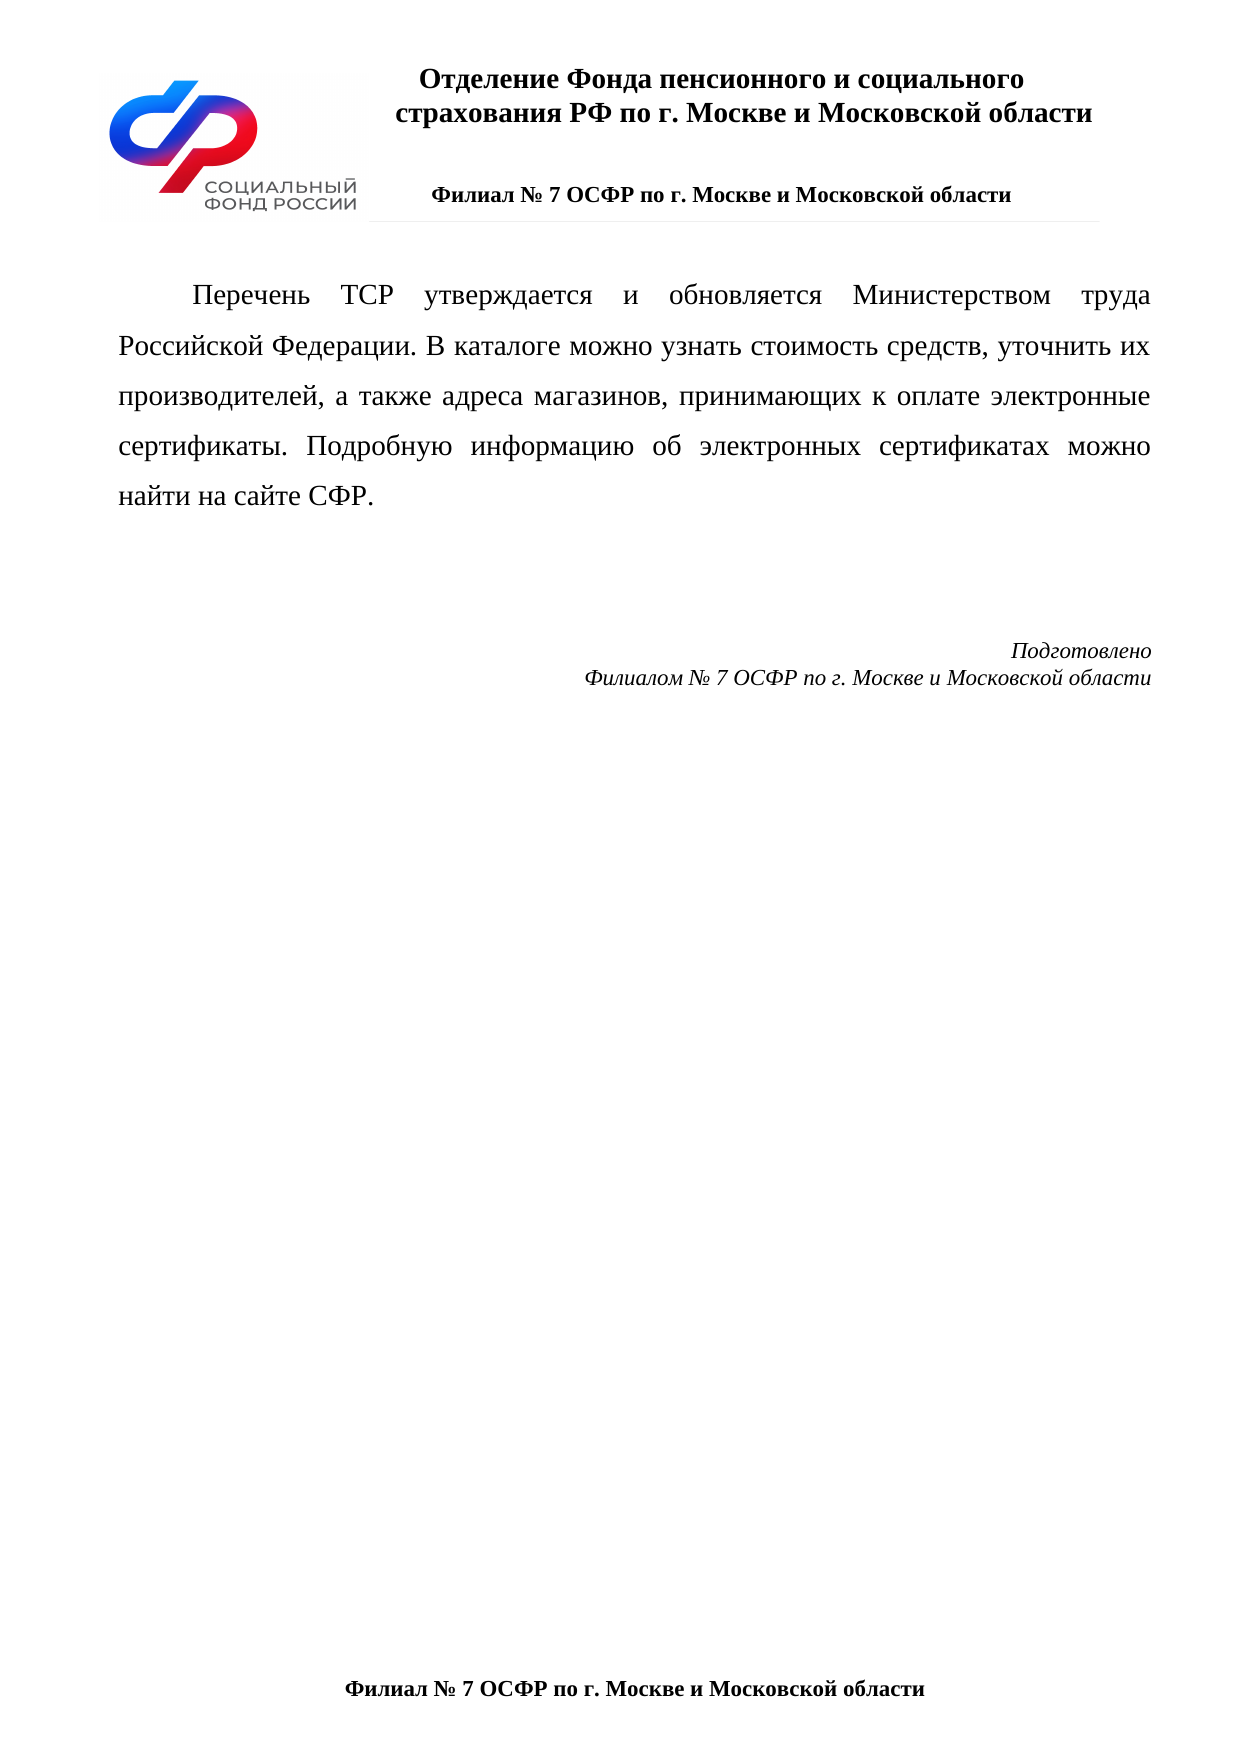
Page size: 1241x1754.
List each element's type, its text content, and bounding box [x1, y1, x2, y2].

picture [98, 73, 370, 222]
text Филиалом № 7 ОСФР по г. Москве и Московской области [118, 664, 1152, 690]
text Подготовлено [118, 637, 1152, 664]
text Перечень ТСР утверждается и обновляется Министерством труда Российской Федерации. В каталоге можно узнать стоимость средств, уточнить их производителей, а также адреса магазинов, принимающих к оплате электронные сертификаты. Подробную информацию об электронных сертификатах можно найти на сайте СФР. [118, 277, 1152, 512]
